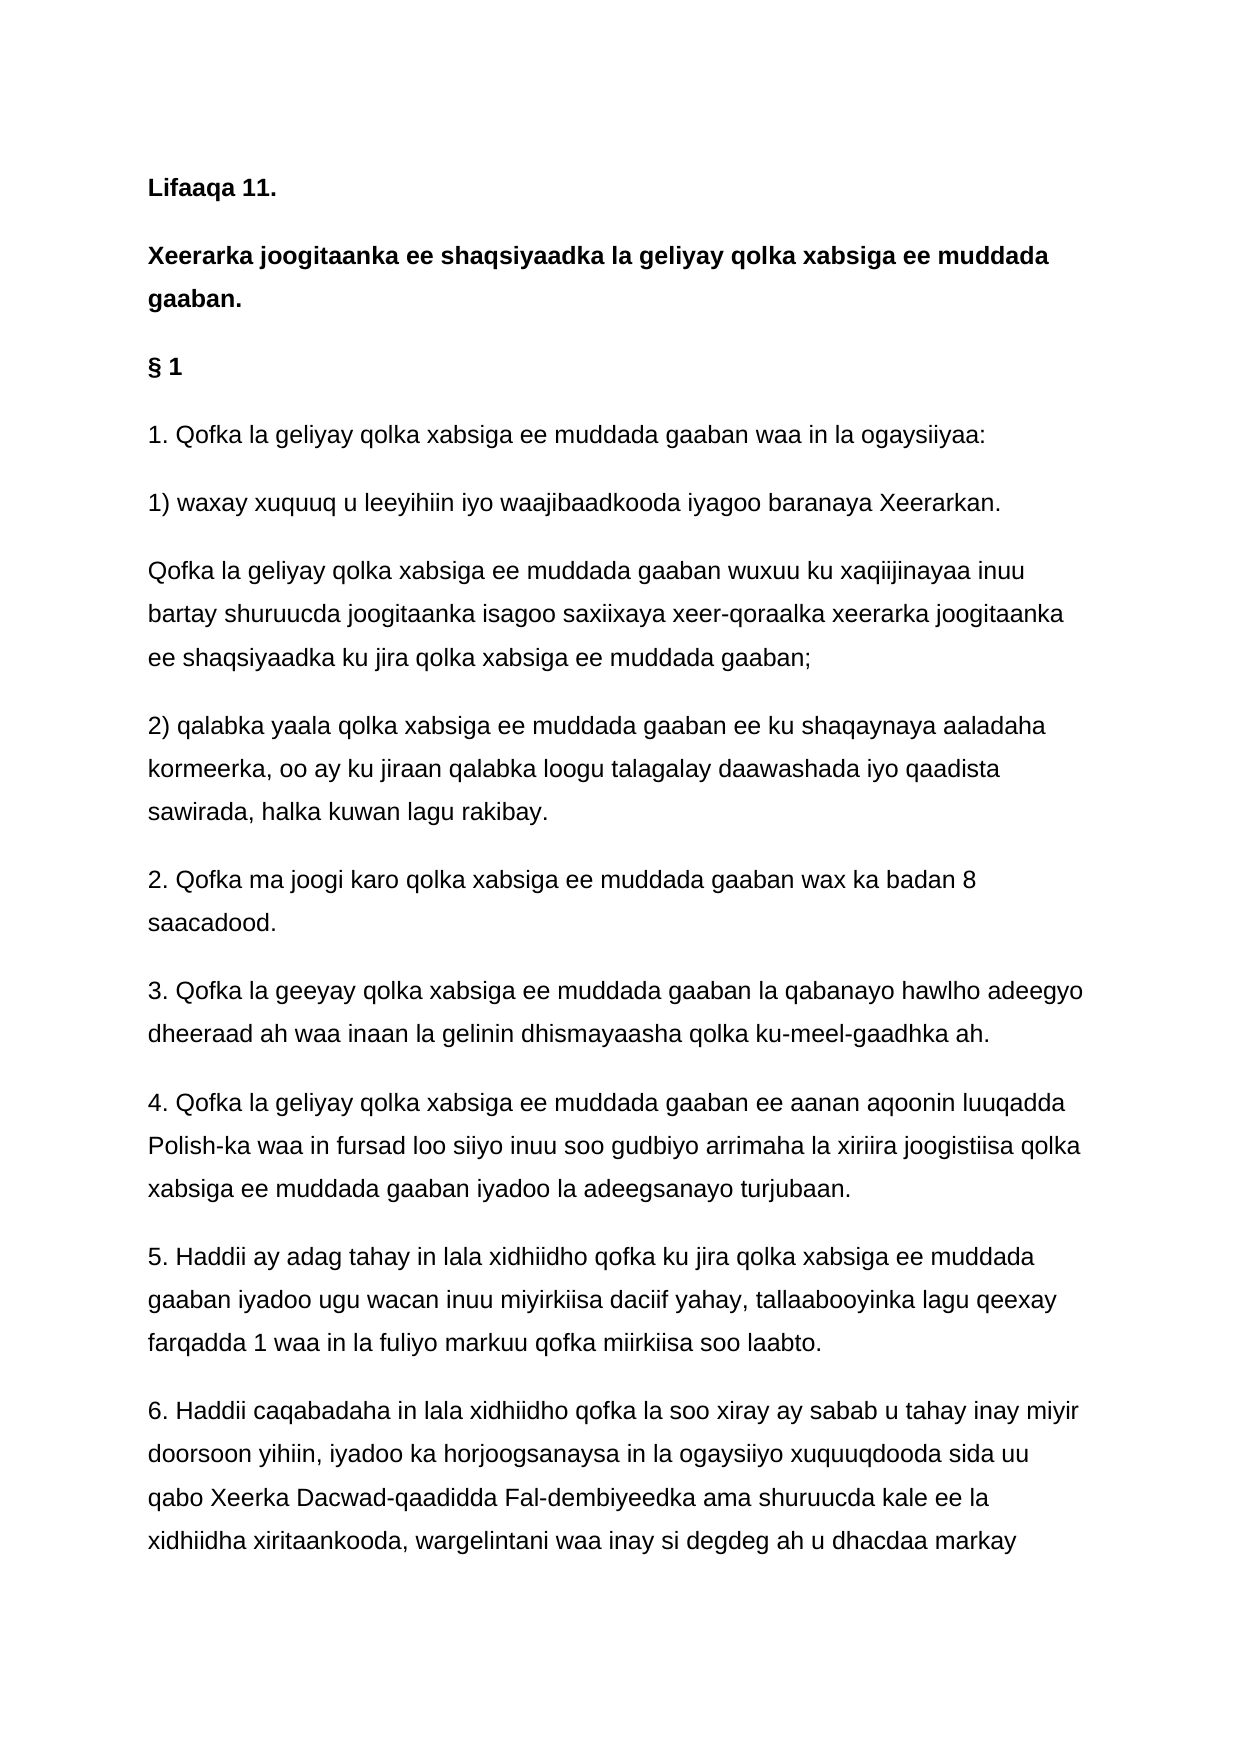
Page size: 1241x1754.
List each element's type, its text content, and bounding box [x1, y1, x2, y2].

text 2) qalabka yaala qolka xabsiga ee muddada gaaban ee ku shaqaynaya aaladaha kormeerka, oo ay ku jiraan qalabka loogu talagalay daawashada iyo qaadista sawirada, halka kuwan lagu rakibay. [148, 711, 1093, 826]
text 1) waxay xuquuq u leeyihiin iyo waajibaadkooda iyagoo baranaya Xeerarkan. [148, 488, 1093, 517]
text 3. Qofka la geeyay qolka xabsiga ee muddada gaaban la qabanayo hawlho adeegyo dheeraad ah waa inaan la gelinin dhismayaasha qolka ku-meel-gaadhka ah. [148, 976, 1093, 1048]
text 1. Qofka la geliyay qolka xabsiga ee muddada gaaban waa in la ogaysiiyaa: [148, 420, 1093, 449]
text 4. Qofka la geliyay qolka xabsiga ee muddada gaaban ee aanan aqoonin luuqadda Polish-ka waa in fursad loo siiyo inuu soo gudbiyo arrimaha la xiriira joogistiisa qolka xabsiga ee muddada gaaban iyadoo la adeegsanayo turjubaan. [148, 1088, 1093, 1203]
text Xeerarka joogitaanka ee shaqsiyaadka la geliyay qolka xabsiga ee muddada gaaban. [148, 241, 1093, 313]
text § 1 [148, 352, 1093, 381]
text Lifaaqa 11. [148, 173, 1093, 201]
text 5. Haddii ay adag tahay in lala xidhiidho qofka ku jira qolka xabsiga ee muddada gaaban iyadoo ugu wacan inuu miyirkiisa daciif yahay, tallaabooyinka lagu qeexay farqadda 1 waa in la fuliyo markuu qofka miirkiisa soo laabto. [148, 1242, 1093, 1357]
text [148, 1396, 1093, 1554]
text 2. Qofka ma joogi karo qolka xabsiga ee muddada gaaban wax ka badan 8 saacadood. [148, 865, 1093, 937]
text Qofka la geliyay qolka xabsiga ee muddada gaaban wuxuu ku xaqiijinayaa inuu bartay shuruucda joogitaanka isagoo saxiixaya xeer-qoraalka xeerarka joogitaanka ee shaqsiyaadka ku jira qolka xabsiga ee muddada gaaban; [148, 556, 1093, 671]
